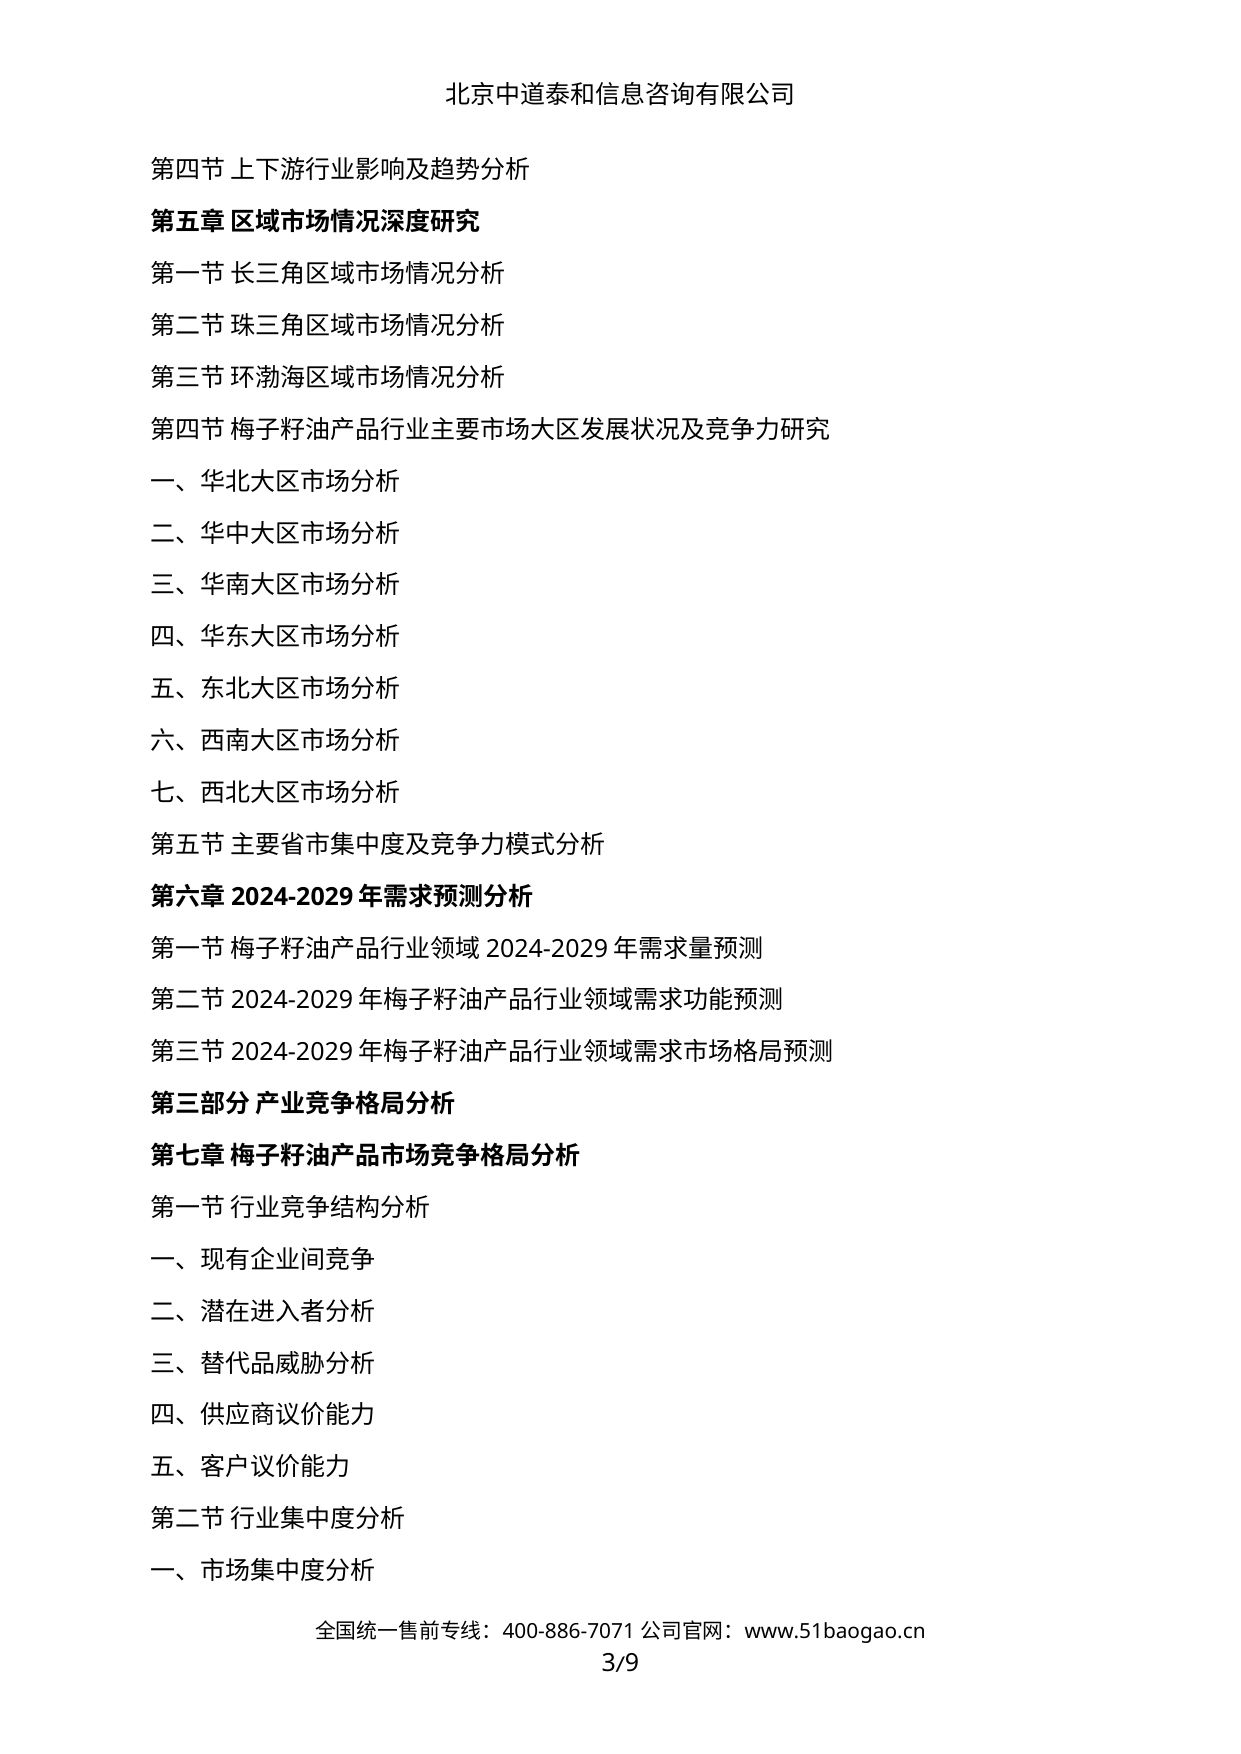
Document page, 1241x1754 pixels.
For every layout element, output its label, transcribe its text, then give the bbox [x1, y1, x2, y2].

text 二、潜在进入者分析 [150, 1291, 1090, 1327]
text 一、华北大区市场分析 [150, 461, 1090, 497]
text 第三节 环渤海区域市场情况分析 [150, 357, 1090, 394]
text 一、现有企业间竞争 [150, 1239, 1090, 1276]
text 四、供应商议价能力 [150, 1395, 1090, 1431]
text 三、华南大区市场分析 [150, 565, 1090, 601]
text 第五节 主要省市集中度及竞争力模式分析 [150, 824, 1090, 861]
text 第二节 行业集中度分析 [150, 1499, 1090, 1535]
text 第三节 2024-2029年梅子籽油产品行业领域需求市场格局预测 [150, 1032, 1090, 1068]
text 五、东北大区市场分析 [150, 669, 1090, 705]
text 第六章 2024-2029年需求预测分析 [150, 876, 1090, 912]
text 第五章 区域市场情况深度研究 [150, 202, 1090, 238]
text 第四节 梅子籽油产品行业主要市场大区发展状况及竞争力研究 [150, 409, 1090, 446]
text 第二节 珠三角区域市场情况分析 [150, 306, 1090, 342]
text 一、市场集中度分析 [150, 1551, 1090, 1587]
text 二、华中大区市场分析 [150, 513, 1090, 549]
text 第一节 行业竞争结构分析 [150, 1187, 1090, 1224]
text 第一节 长三角区域市场情况分析 [150, 254, 1090, 290]
text 五、客户议价能力 [150, 1447, 1090, 1483]
text 第七章 梅子籽油产品市场竞争格局分析 [150, 1136, 1090, 1172]
text 四、华东大区市场分析 [150, 617, 1090, 653]
text 三、替代品威胁分析 [150, 1343, 1090, 1379]
text 七、西北大区市场分析 [150, 772, 1090, 809]
text 第三部分 产业竞争格局分析 [150, 1084, 1090, 1120]
text 六、西南大区市场分析 [150, 721, 1090, 757]
text 第一节 梅子籽油产品行业领域2024-2029年需求量预测 [150, 928, 1090, 964]
text 第二节 2024-2029年梅子籽油产品行业领域需求功能预测 [150, 980, 1090, 1016]
text 第四节 上下游行业影响及趋势分析 [150, 150, 1090, 186]
